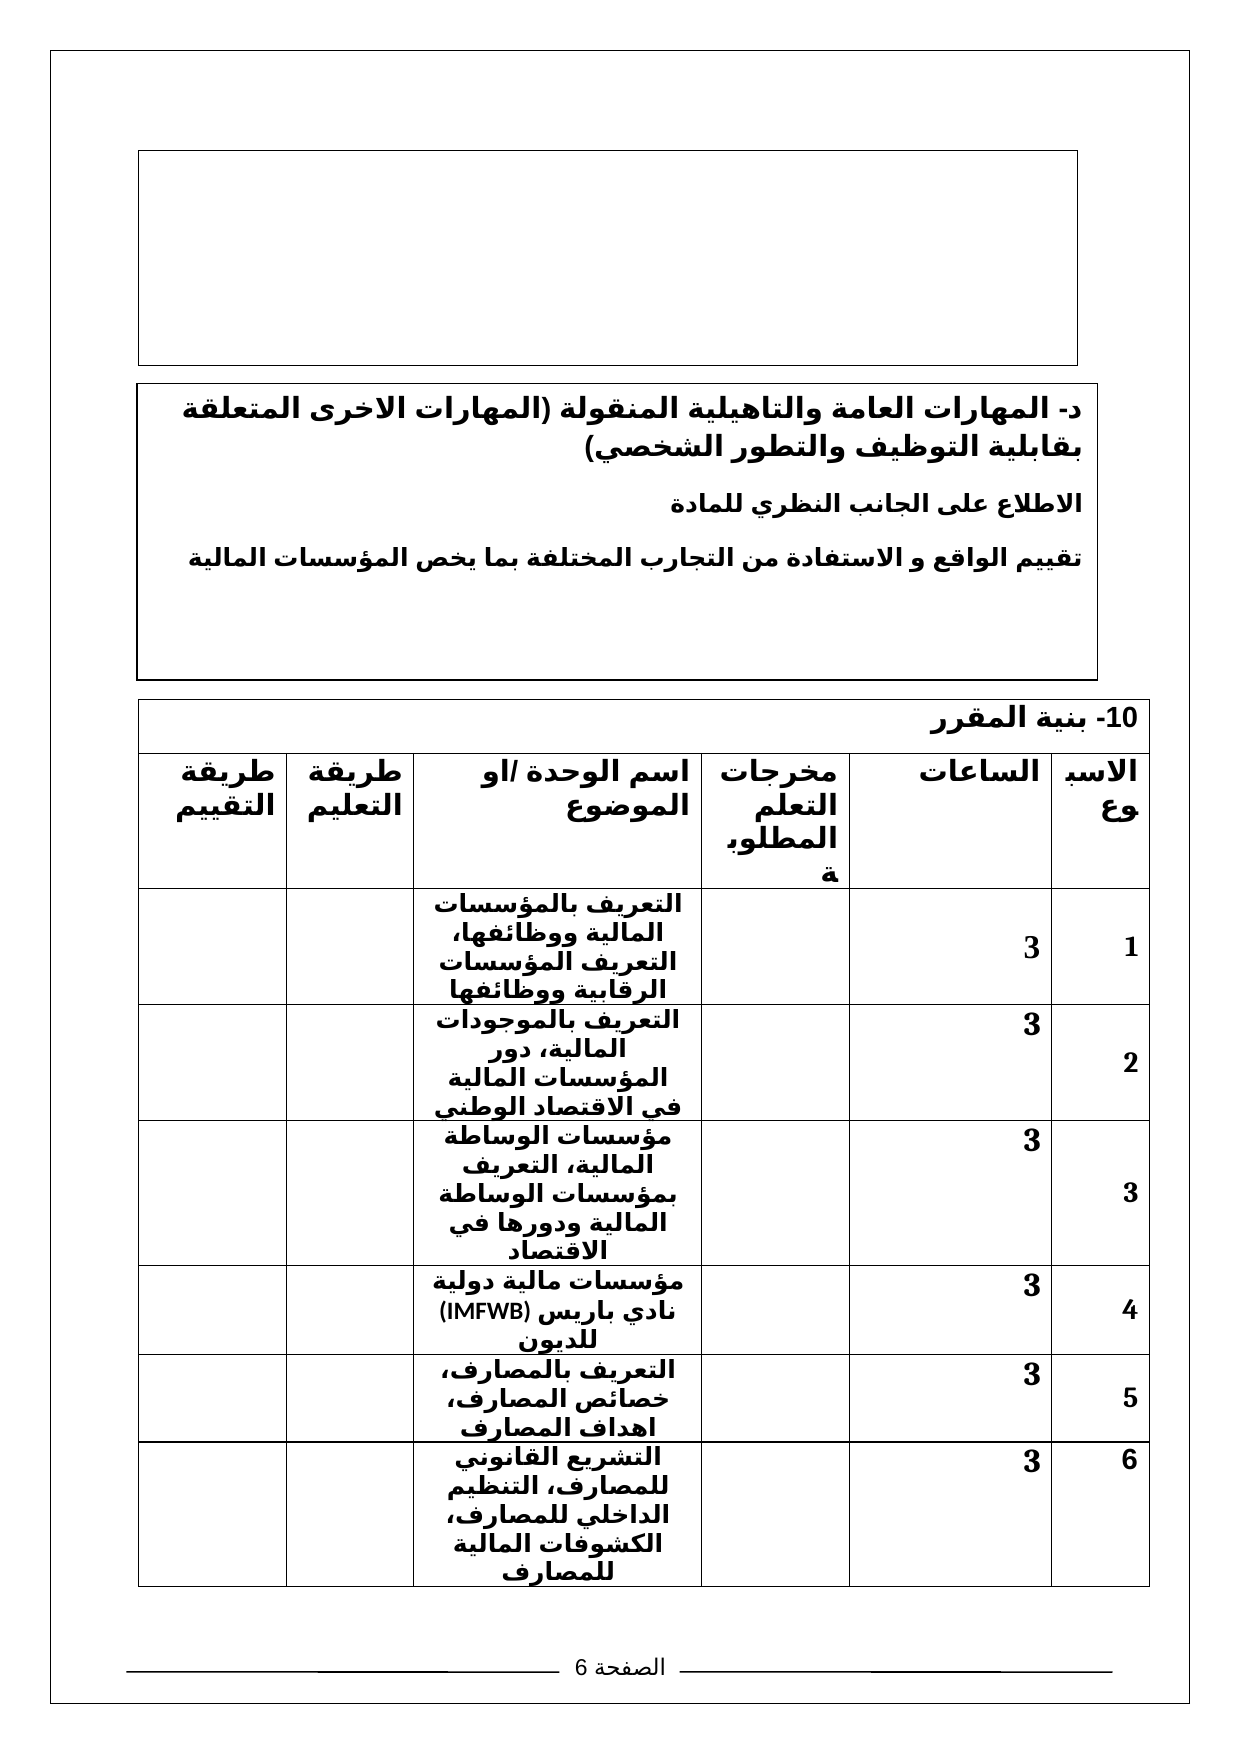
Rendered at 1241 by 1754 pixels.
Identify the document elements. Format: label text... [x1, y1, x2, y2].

table_cell 3 [850, 1121, 1051, 1265]
table_cell [139, 1266, 286, 1354]
table_cell 3 [850, 1443, 1051, 1586]
table_cell التعريف بالمصارف، خصائص المصارف، اهداف المصارف [414, 1355, 701, 1441]
table_cell [702, 1355, 849, 1441]
table_cell 3 [850, 1005, 1051, 1120]
table_cell 5 [1052, 1355, 1149, 1441]
table_cell 3 [1052, 1121, 1149, 1265]
table_cell [287, 1266, 413, 1354]
table_cell [139, 1005, 286, 1120]
table_cell مؤسسات مالية دولية (IMFWB) نادي باريس للديون [414, 1266, 701, 1354]
table_cell [139, 1355, 286, 1441]
table_cell مخرجات التعلم المطلوبة [702, 754, 849, 888]
table_cell [702, 1443, 849, 1586]
table_cell 3 [850, 889, 1051, 1004]
table_cell [287, 1355, 413, 1441]
table_cell 3 [850, 1266, 1051, 1354]
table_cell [139, 151, 1077, 365]
table_cell طريقة التعليم [287, 754, 413, 888]
table_cell [287, 1121, 413, 1265]
table_cell 2 [1052, 1005, 1149, 1120]
table_cell [702, 1121, 849, 1265]
table_cell التعريف بالموجودات المالية، دور المؤسسات المالية في الاقتصاد الوطني [414, 1005, 701, 1120]
table_cell [702, 1266, 849, 1354]
table_cell 4 [1052, 1266, 1149, 1354]
table_cell [139, 889, 286, 1004]
table_cell [287, 1443, 413, 1586]
table_cell 6 [1052, 1443, 1149, 1586]
table_cell التعريف بالمؤسسات المالية ووظائفها، التعريف المؤسسات الرقابية ووظائفها [414, 889, 701, 1004]
table_cell التشريع القانوني للمصارف، التنظيم الداخلي للمصارف، الكشوفات المالية للمصارف [414, 1443, 701, 1586]
table_header 10- بنية المقرر [139, 700, 1149, 753]
table_cell 1 [1052, 889, 1149, 1004]
table_cell طريقة التقييم [139, 754, 286, 888]
table_cell 3 [850, 1355, 1051, 1441]
table_cell اسم الوحدة /او الموضوع [414, 754, 701, 888]
table_cell الاسبوع [1052, 754, 1149, 888]
table_cell [702, 1005, 849, 1120]
table_cell [287, 889, 413, 1004]
table_cell [139, 1443, 286, 1586]
table_cell [287, 1005, 413, 1120]
table_cell [139, 1121, 286, 1265]
table_cell مؤسسات الوساطة المالية، التعريف بمؤسسات الوساطة المالية ودورها في الاقتصاد [414, 1121, 701, 1265]
table_cell الساعات [850, 754, 1051, 888]
table_cell [702, 889, 849, 1004]
